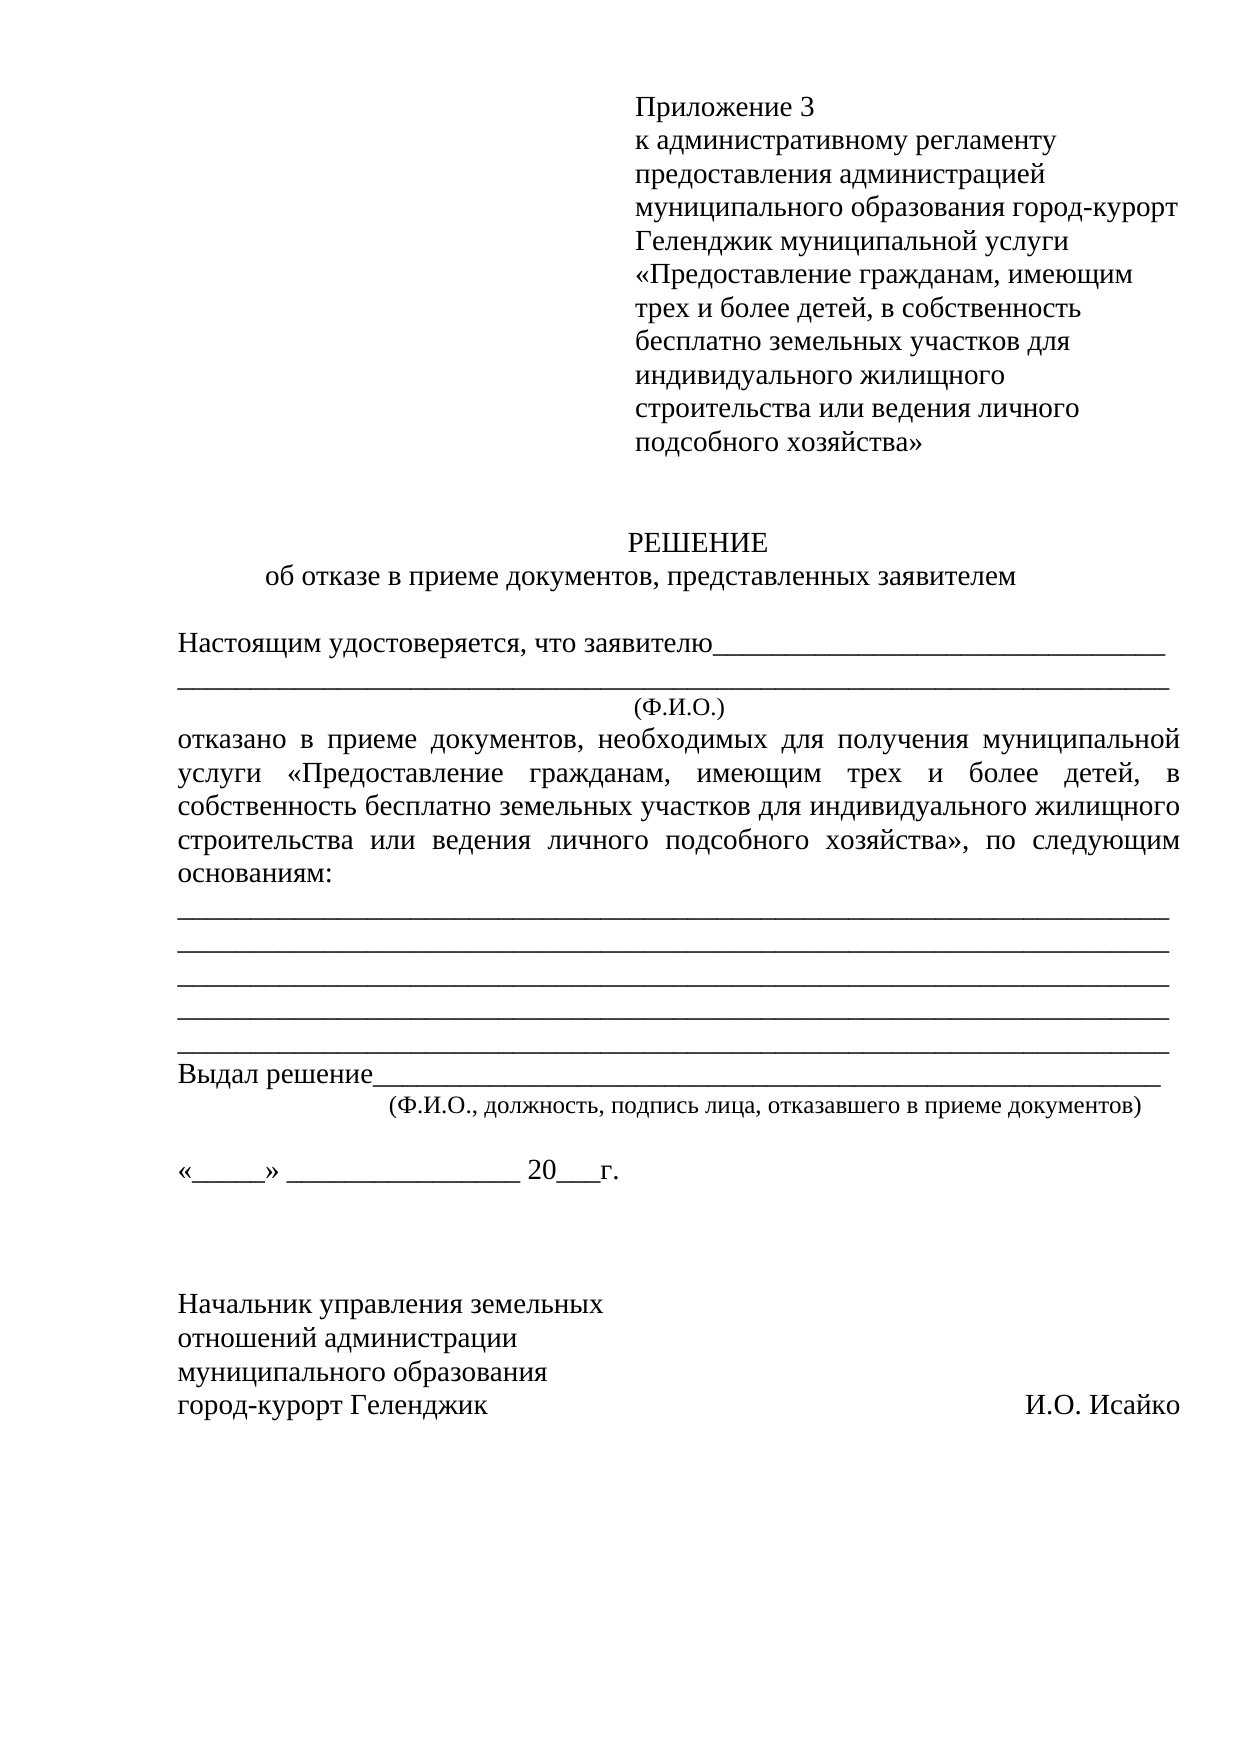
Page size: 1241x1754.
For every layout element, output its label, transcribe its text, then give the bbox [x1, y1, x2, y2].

text ____________________________________________________________________ [177, 1023, 1181, 1057]
text Приложение 3 [635, 89, 1181, 122]
text отношений администрации [177, 1320, 1181, 1354]
text ____________________________________________________________________ [177, 659, 1181, 692]
text предоставления администрацией муниципального образования город-курорт Геленджик муниципальной услуги «Предоставление гражданам, имеющим трех и более детей, в собственность бесплатно земельных участков для индивидуального жилищного строительства или ведения личного подсобного хозяйства» [635, 156, 1181, 458]
text Выдал решение______________________________________________________ [177, 1057, 1181, 1090]
text муниципального образования [177, 1354, 1181, 1387]
text «_____» ________________ 20___г. [177, 1152, 1181, 1186]
text об отказе в приеме документов, представленных заявителем [177, 558, 1181, 592]
text отказано в приеме документов, необходимых для получения муниципальной услуги «Предоставление гражданам, имеющим трех и более детей, в собственность бесплатно земельных участков для индивидуального жилищного строительства или ведения личного подсобного хозяйства», по следующим основаниям: ____________________________________________________________________ [177, 721, 1181, 922]
text Начальник управления земельных [177, 1287, 1181, 1320]
text ____________________________________________________________________ [177, 989, 1181, 1023]
text к административному регламенту [635, 122, 1181, 156]
text ____________________________________________________________________ [177, 956, 1181, 989]
text город-курорт Геленджик И.О. Исайко [177, 1387, 1181, 1421]
text ____________________________________________________________________ [177, 922, 1181, 956]
text (Ф.И.О., должность, подпись лица, отказавшего в приеме документов) [177, 1090, 1181, 1119]
text РЕШЕНИЕ [177, 525, 1181, 558]
text (Ф.И.О.) [177, 692, 1181, 721]
text Настоящим удостоверяется, что заявителю_______________________________ [177, 625, 1181, 659]
